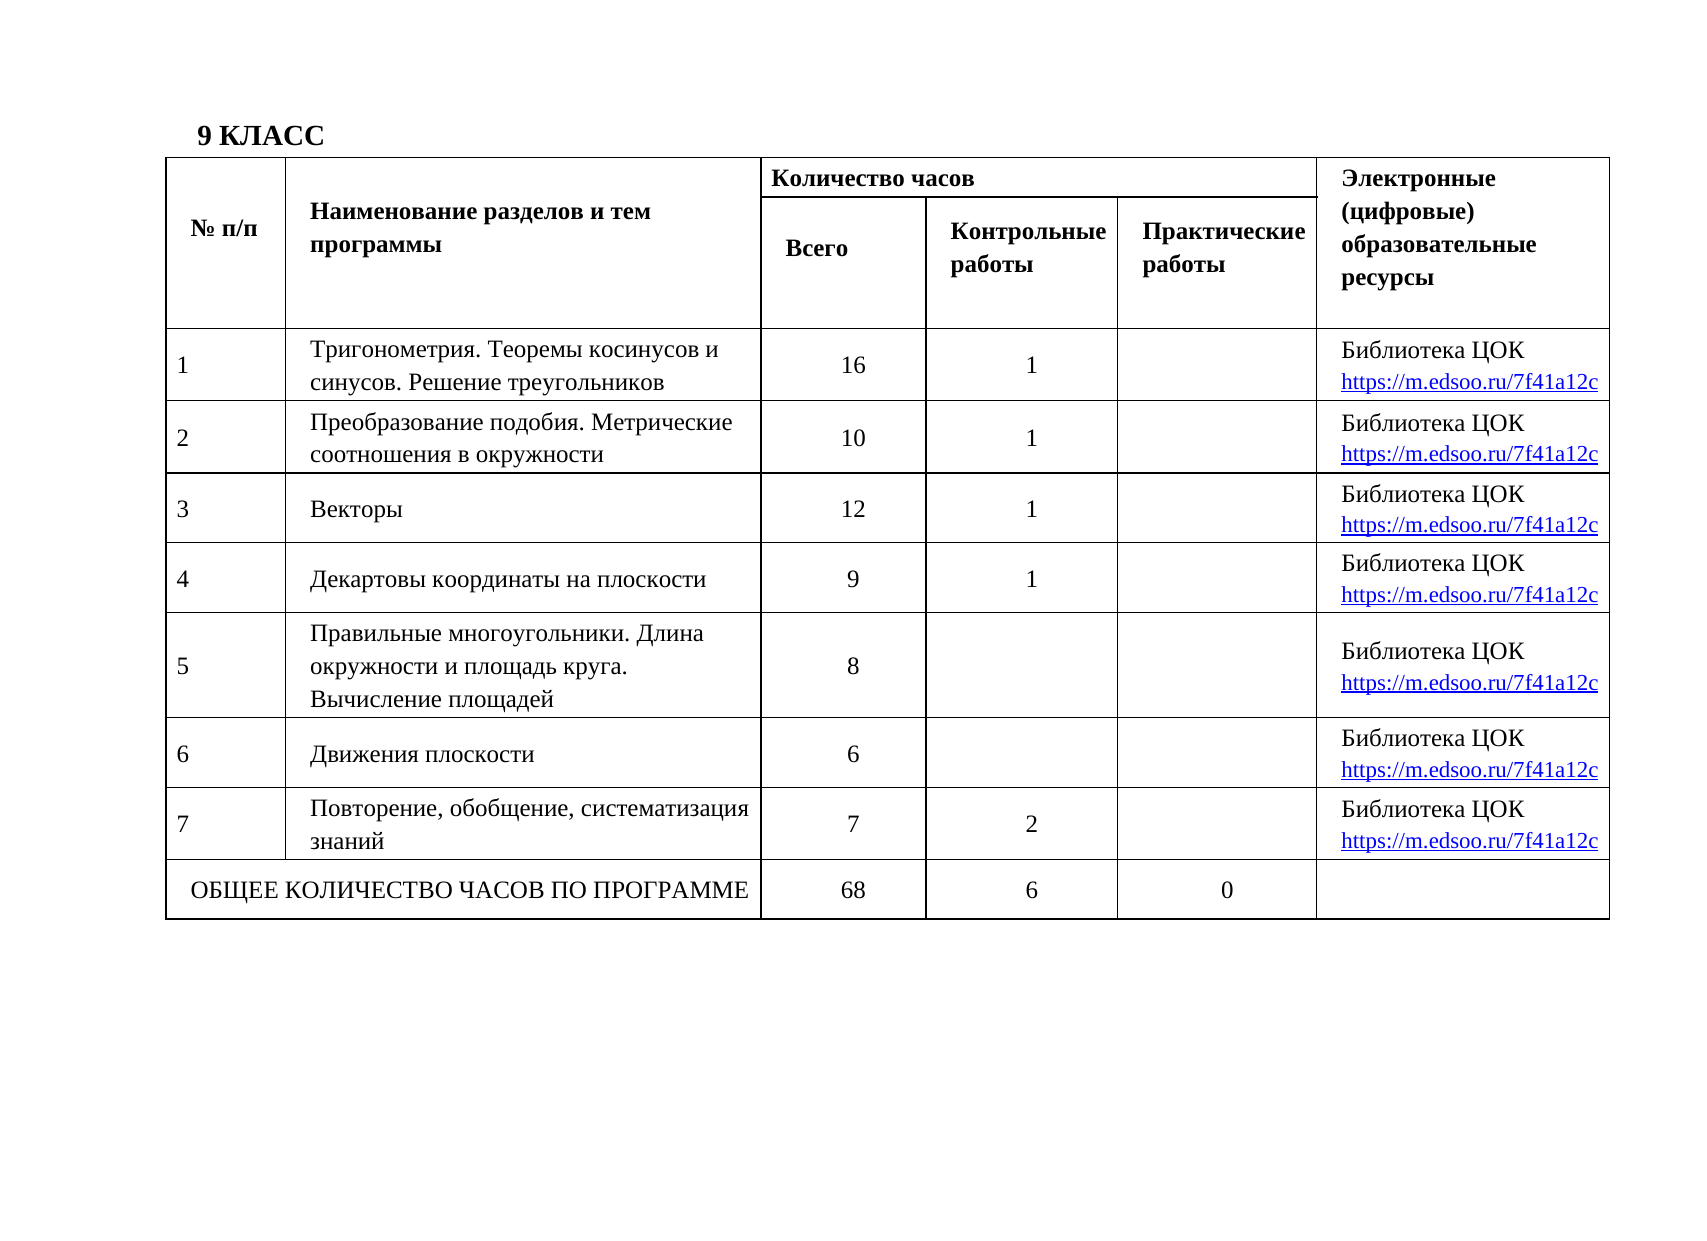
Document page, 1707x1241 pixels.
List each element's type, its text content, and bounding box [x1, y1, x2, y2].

table_cell [1118, 613, 1316, 717]
table_cell Движения плоскости [286, 718, 760, 786]
table_header Наименование разделов и тем программы [286, 158, 760, 327]
table_cell [927, 718, 1117, 786]
table_cell Библиотека ЦОК https://m.edsoo.ru/7f41a12c [1317, 613, 1609, 717]
table_cell [927, 613, 1117, 717]
table_cell 1 [927, 401, 1117, 472]
table_cell Библиотека ЦОК https://m.edsoo.ru/7f41a12c [1317, 718, 1609, 786]
table_cell Практические работы [1118, 198, 1316, 327]
table_cell 68 [762, 860, 925, 918]
table_cell 16 [762, 329, 925, 400]
table_cell 6 [167, 718, 285, 786]
table_cell 7 [762, 788, 925, 859]
table_cell 5 [167, 613, 285, 717]
table_cell ОБЩЕЕ КОЛИЧЕСТВО ЧАСОВ ПО ПРОГРАММЕ [167, 860, 760, 918]
table_cell 6 [762, 718, 925, 786]
table_cell Преобразование подобия. Метрические соотношения в окружности [286, 401, 760, 472]
table_cell Декартовы координаты на плоскости [286, 543, 760, 611]
table_cell 0 [1118, 860, 1316, 918]
table_header Электронные (цифровые) образовательные ресурсы [1317, 158, 1609, 327]
table_cell [1118, 329, 1316, 400]
table_cell [1118, 474, 1316, 542]
table_cell Библиотека ЦОК https://m.edsoo.ru/7f41a12c [1317, 401, 1609, 472]
table_cell Правильные многоугольники. Длина окружности и площадь круга. Вычисление площадей [286, 613, 760, 717]
table_cell 1 [167, 329, 285, 400]
table_cell 8 [762, 613, 925, 717]
table_cell Библиотека ЦОК https://m.edsoo.ru/7f41a12c [1317, 543, 1609, 611]
table_cell [1118, 401, 1316, 472]
table_cell 1 [927, 329, 1117, 400]
table_cell Тригонометрия. Теоремы косинусов и синусов. Решение треугольников [286, 329, 760, 400]
table_cell 12 [762, 474, 925, 542]
table_cell 1 [927, 543, 1117, 611]
table_cell Библиотека ЦОК https://m.edsoo.ru/7f41a12c [1317, 788, 1609, 859]
table_cell 10 [762, 401, 925, 472]
table_cell Повторение, обобщение, систематизация знаний [286, 788, 760, 859]
table_cell [1118, 718, 1316, 786]
table_cell 2 [927, 788, 1117, 859]
table_cell Библиотека ЦОК https://m.edsoo.ru/7f41a12c [1317, 474, 1609, 542]
table_cell [1118, 788, 1316, 859]
table_cell 3 [167, 474, 285, 542]
table_header № п/п [167, 158, 285, 327]
table_cell 9 [762, 543, 925, 611]
table_cell 7 [167, 788, 285, 859]
table_cell 6 [927, 860, 1117, 918]
text 9 КЛАСС [190, 118, 1618, 152]
table_header Количество часов [762, 158, 1316, 196]
table_cell Всего [762, 198, 925, 327]
table_cell [1118, 543, 1316, 611]
table_cell Контрольные работы [927, 198, 1117, 327]
table_cell 2 [167, 401, 285, 472]
table_cell Библиотека ЦОК https://m.edsoo.ru/7f41a12c [1317, 329, 1609, 400]
table_cell 1 [927, 474, 1117, 542]
table_cell 4 [167, 543, 285, 611]
table_cell [1317, 860, 1609, 918]
table_cell Векторы [286, 474, 760, 542]
